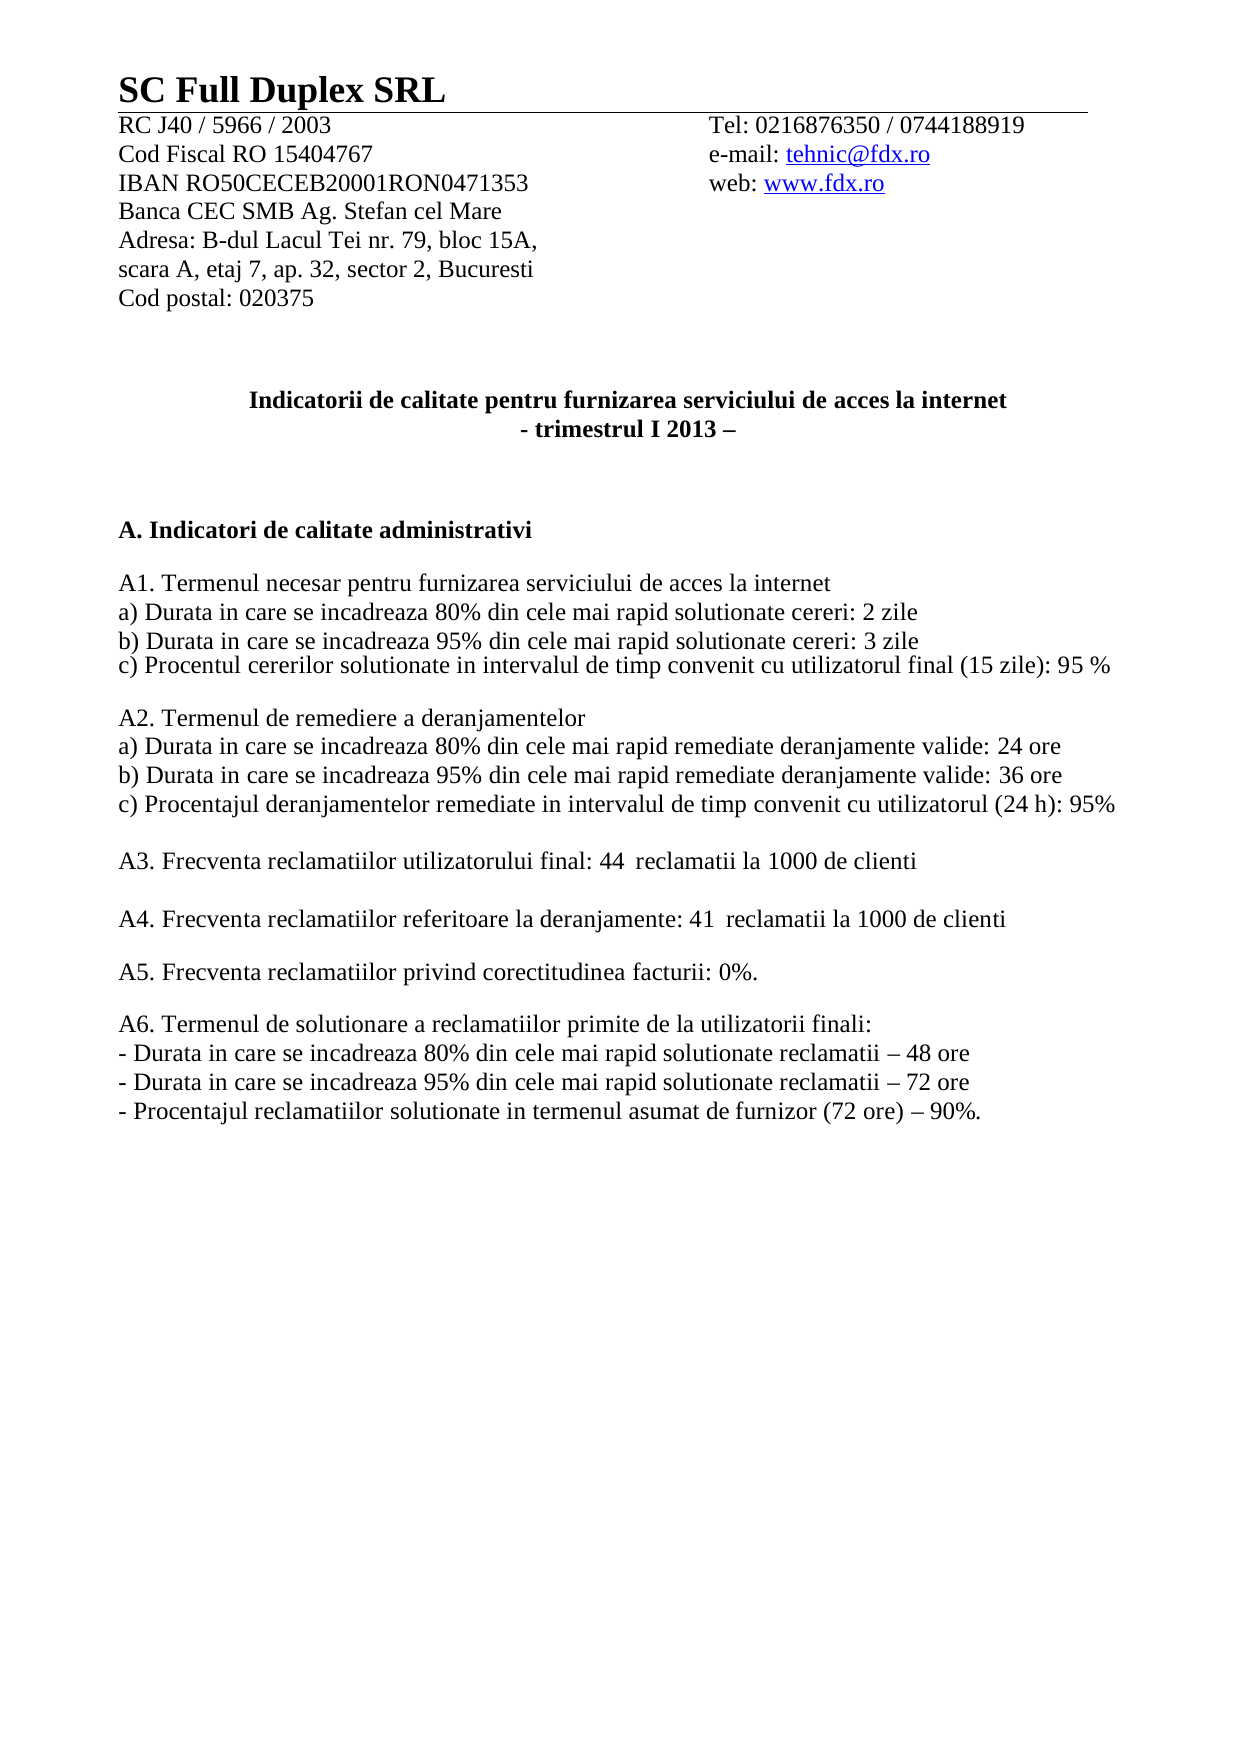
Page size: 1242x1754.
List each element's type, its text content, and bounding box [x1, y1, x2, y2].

text A2. Termenul de remediere a deranjamentelor [118, 703, 1137, 731]
text b) Durata in care se incadreaza 95% din cele mai rapid remediate deranjamente valide: 36 ore [118, 760, 1137, 789]
text - Procentajul reclamatiilor solutionate in termenul asumat de furnizor (72 ore) – 90%. [118, 1096, 1137, 1125]
text scara A, etaj 7, ap. 32, sector 2, Bucuresti [118, 254, 1137, 283]
text b) Durata in care se incadreaza 95% din cele mai rapid solutionate cereri: 3 zile [118, 626, 1137, 655]
text Indicatorii de calitate pentru furnizarea serviciului de acces la internet [118, 386, 1137, 414]
text A5. Frecventa reclamatiilor privind corectitudinea facturii: 0%. [118, 957, 1137, 986]
text - Durata in care se incadreaza 95% din cele mai rapid solutionate reclamatii – 72 ore [118, 1067, 1137, 1096]
text - Durata in care se incadreaza 80% din cele mai rapid solutionate reclamatii – 48 ore [118, 1038, 1137, 1067]
text Cod Fiscal RO 15404767 e-mail: tehnic@fdx.ro [118, 139, 1137, 168]
text A. Indicatori de calitate administrativi [118, 515, 1137, 544]
text A1. Termenul necesar pentru furnizarea serviciului de acces la internet [118, 568, 1137, 597]
text a) Durata in care se incadreaza 80% din cele mai rapid remediate deranjamente valide: 24 ore [118, 731, 1137, 760]
text - trimestrul I 2013 – [118, 414, 1137, 443]
text Adresa: B-dul Lacul Tei nr. 79, bloc 15A, [118, 225, 1137, 254]
text Cod postal: 020375 [118, 283, 1137, 311]
text c) Procentajul deranjamentelor remediate in intervalul de timp convenit cu utilizatorul (24 h): 95% A3. Frecventa reclamatiilor utilizatorului final: 44 reclamatii la 1000 de clienti [118, 789, 1137, 874]
text IBAN RO50CECEB20001RON0471353 web: www.fdx.ro [118, 168, 1137, 196]
text A6. Termenul de solutionare a reclamatiilor primite de la utilizatorii finali: [118, 1009, 1137, 1038]
text A4. Frecventa reclamatiilor referitoare la deranjamente: 41 reclamatii la 1000 de clienti [118, 904, 1137, 933]
text a) Durata in care se incadreaza 80% din cele mai rapid solutionate cereri: 2 zile [118, 597, 1137, 626]
text SC Full Duplex SRL [118, 67, 1137, 110]
text RC J40 / 5966 / 2003 Tel: 0216876350 / 0744188919 [118, 110, 1137, 139]
text c) Procentul cererilor solutionate in intervalul de timp convenit cu utilizatorul final (15 zile): 95 % [118, 655, 1137, 679]
text Banca CEC SMB Ag. Stefan cel Mare [118, 196, 1137, 225]
